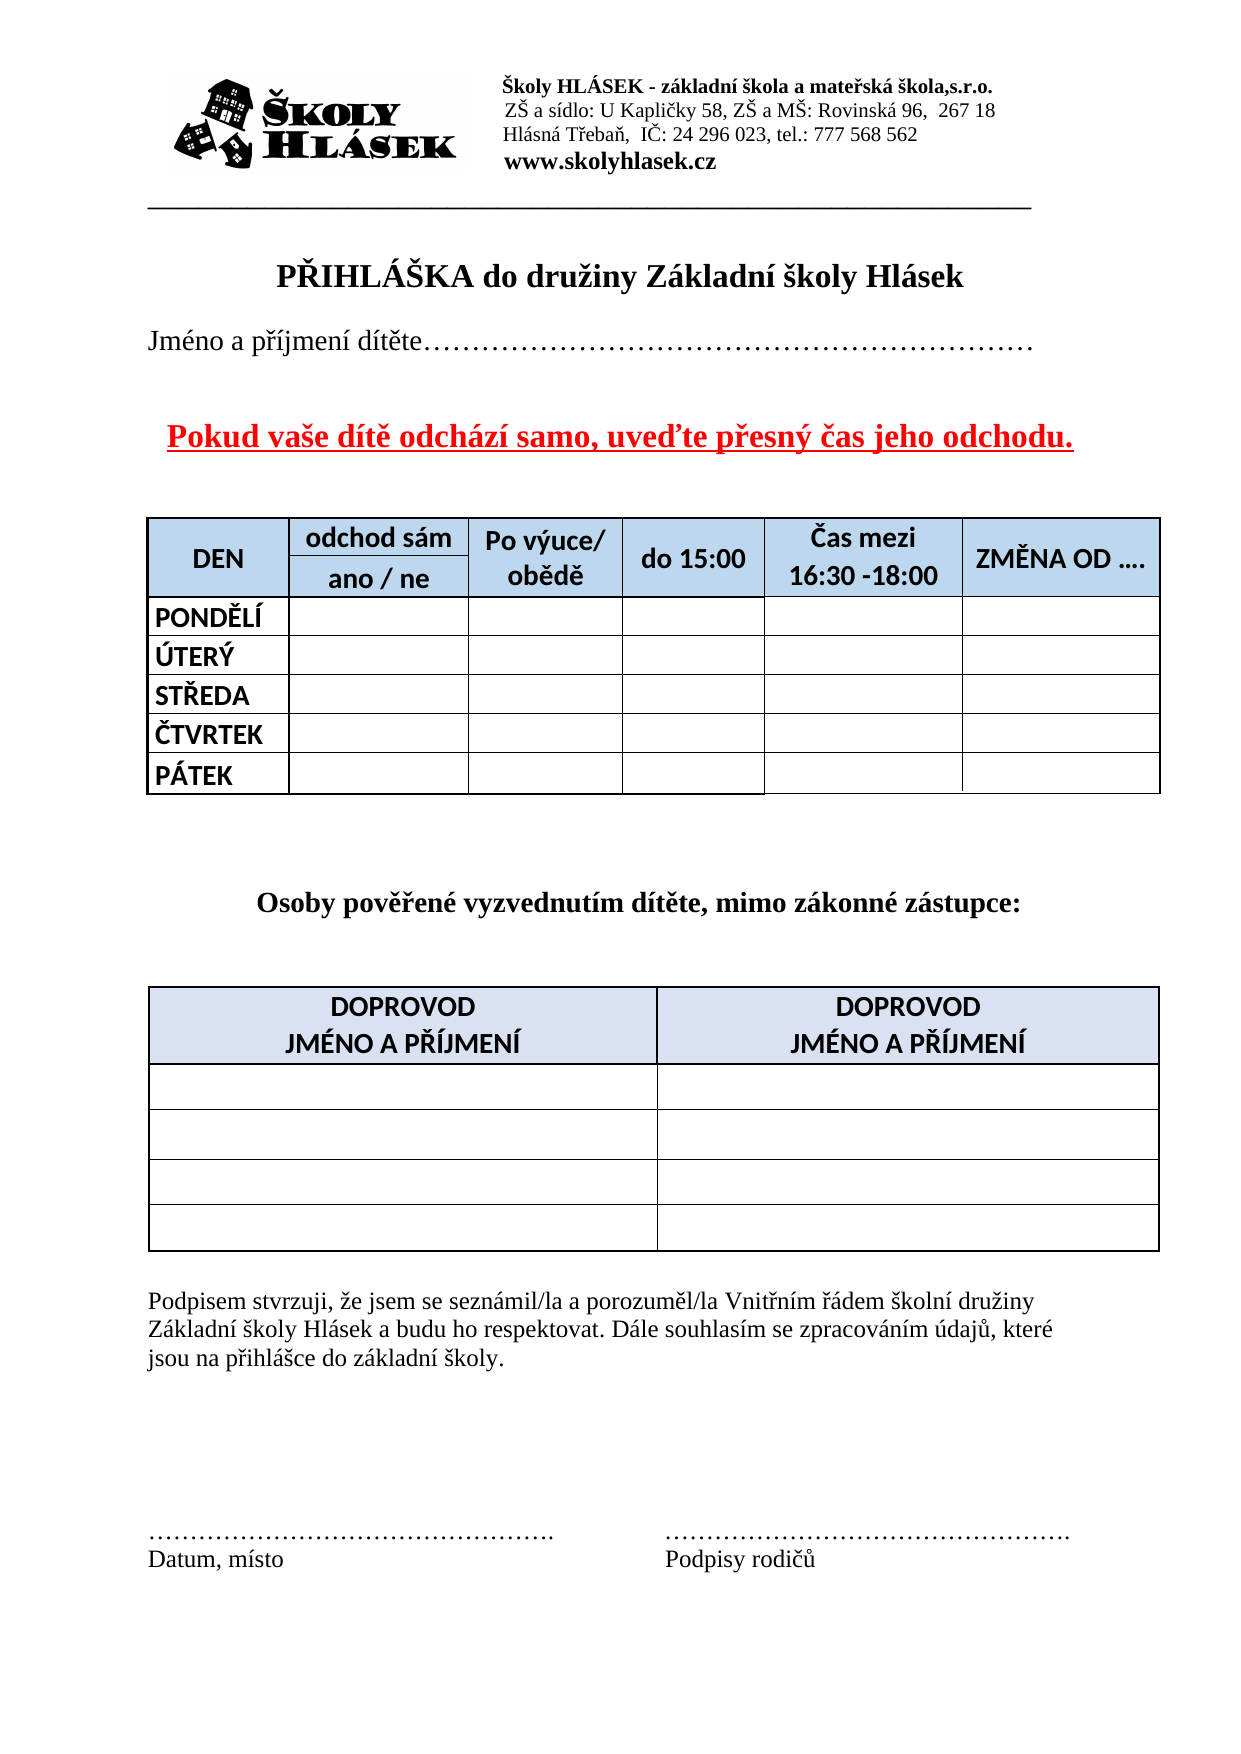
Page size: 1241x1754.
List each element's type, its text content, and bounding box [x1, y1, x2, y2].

table_cell [962, 753, 1159, 792]
table_header DOPROVOD [150, 988, 656, 1024]
table_header DEN [149, 519, 288, 596]
table_cell [658, 1065, 1158, 1109]
table_cell STŘEDA [149, 675, 288, 713]
table_cell JMÉNO A PŘÍJMENÍ [150, 1024, 656, 1063]
table_cell [290, 753, 468, 792]
table_cell [658, 1205, 1158, 1250]
table_cell [963, 636, 1159, 674]
table_cell [765, 675, 962, 713]
text Pokud vaše dítě odchází samo, uveďte přesný čas jeho odchodu. [148, 417, 1093, 455]
table_cell [963, 597, 1159, 635]
table_cell [290, 598, 468, 635]
table_header Čas mezi [765, 519, 962, 555]
table_cell [623, 753, 764, 792]
table_cell [150, 1065, 657, 1109]
table_cell 16:30 -18:00 [765, 555, 962, 596]
table_cell [963, 714, 1159, 752]
table_cell [623, 714, 764, 752]
table_header odchod sám [290, 519, 468, 555]
table_header Po výuce/ obědě [469, 519, 622, 596]
table_cell [623, 675, 764, 713]
text Osoby pověřené vyzvednutím dítěte, mimo zákonné zástupce: [185, 886, 1093, 919]
table_cell ano / ne [290, 556, 468, 596]
text Podpisem stvrzuji, že jsem se seznámil/la a porozuměl/la Vnitřním řádem školní družiny Základní školy Hlásek a budu ho respektovat. Dále souhlasím se zpracováním údajů, které jsou na přihlášce do základní školy. [148, 1286, 1093, 1372]
table_cell [469, 714, 622, 752]
table_cell [623, 636, 764, 674]
table_cell [469, 675, 622, 713]
table_cell [469, 753, 622, 792]
title PŘIHLÁŠKA do družiny Základní školy Hlásek [148, 256, 1093, 294]
table_cell [765, 636, 962, 674]
table_cell [963, 675, 1159, 713]
table_cell ÚTERÝ [149, 636, 288, 674]
table_cell ČTVRTEK [149, 714, 288, 752]
table_cell [150, 1160, 657, 1204]
table_cell [658, 1160, 1158, 1204]
table_header do 15:00 [623, 519, 764, 596]
picture [167, 72, 467, 174]
table_cell [290, 714, 468, 752]
table_cell [150, 1205, 657, 1250]
table_cell PONDĚLÍ [149, 598, 288, 635]
table_cell [290, 636, 468, 674]
table_cell [469, 636, 622, 674]
table_header DOPROVOD [658, 988, 1158, 1024]
table_cell [469, 598, 622, 635]
table_header ZMĚNA OD …. [963, 519, 1159, 596]
table_cell [765, 597, 962, 635]
text Datum, místo Podpisy rodičů [148, 1544, 1093, 1573]
table_cell [290, 675, 468, 713]
table_cell [658, 1110, 1158, 1159]
table_cell JMÉNO A PŘÍJMENÍ [658, 1024, 1158, 1063]
table_cell [623, 598, 764, 635]
text …………………………………………. …………………………………………. [148, 1516, 1093, 1544]
table_cell [765, 714, 962, 752]
text Jméno a příjmení dítěte……………………………………………………… [148, 323, 1093, 357]
table_cell PÁTEK [149, 753, 288, 792]
table_cell [150, 1110, 657, 1159]
table_cell [765, 753, 962, 792]
